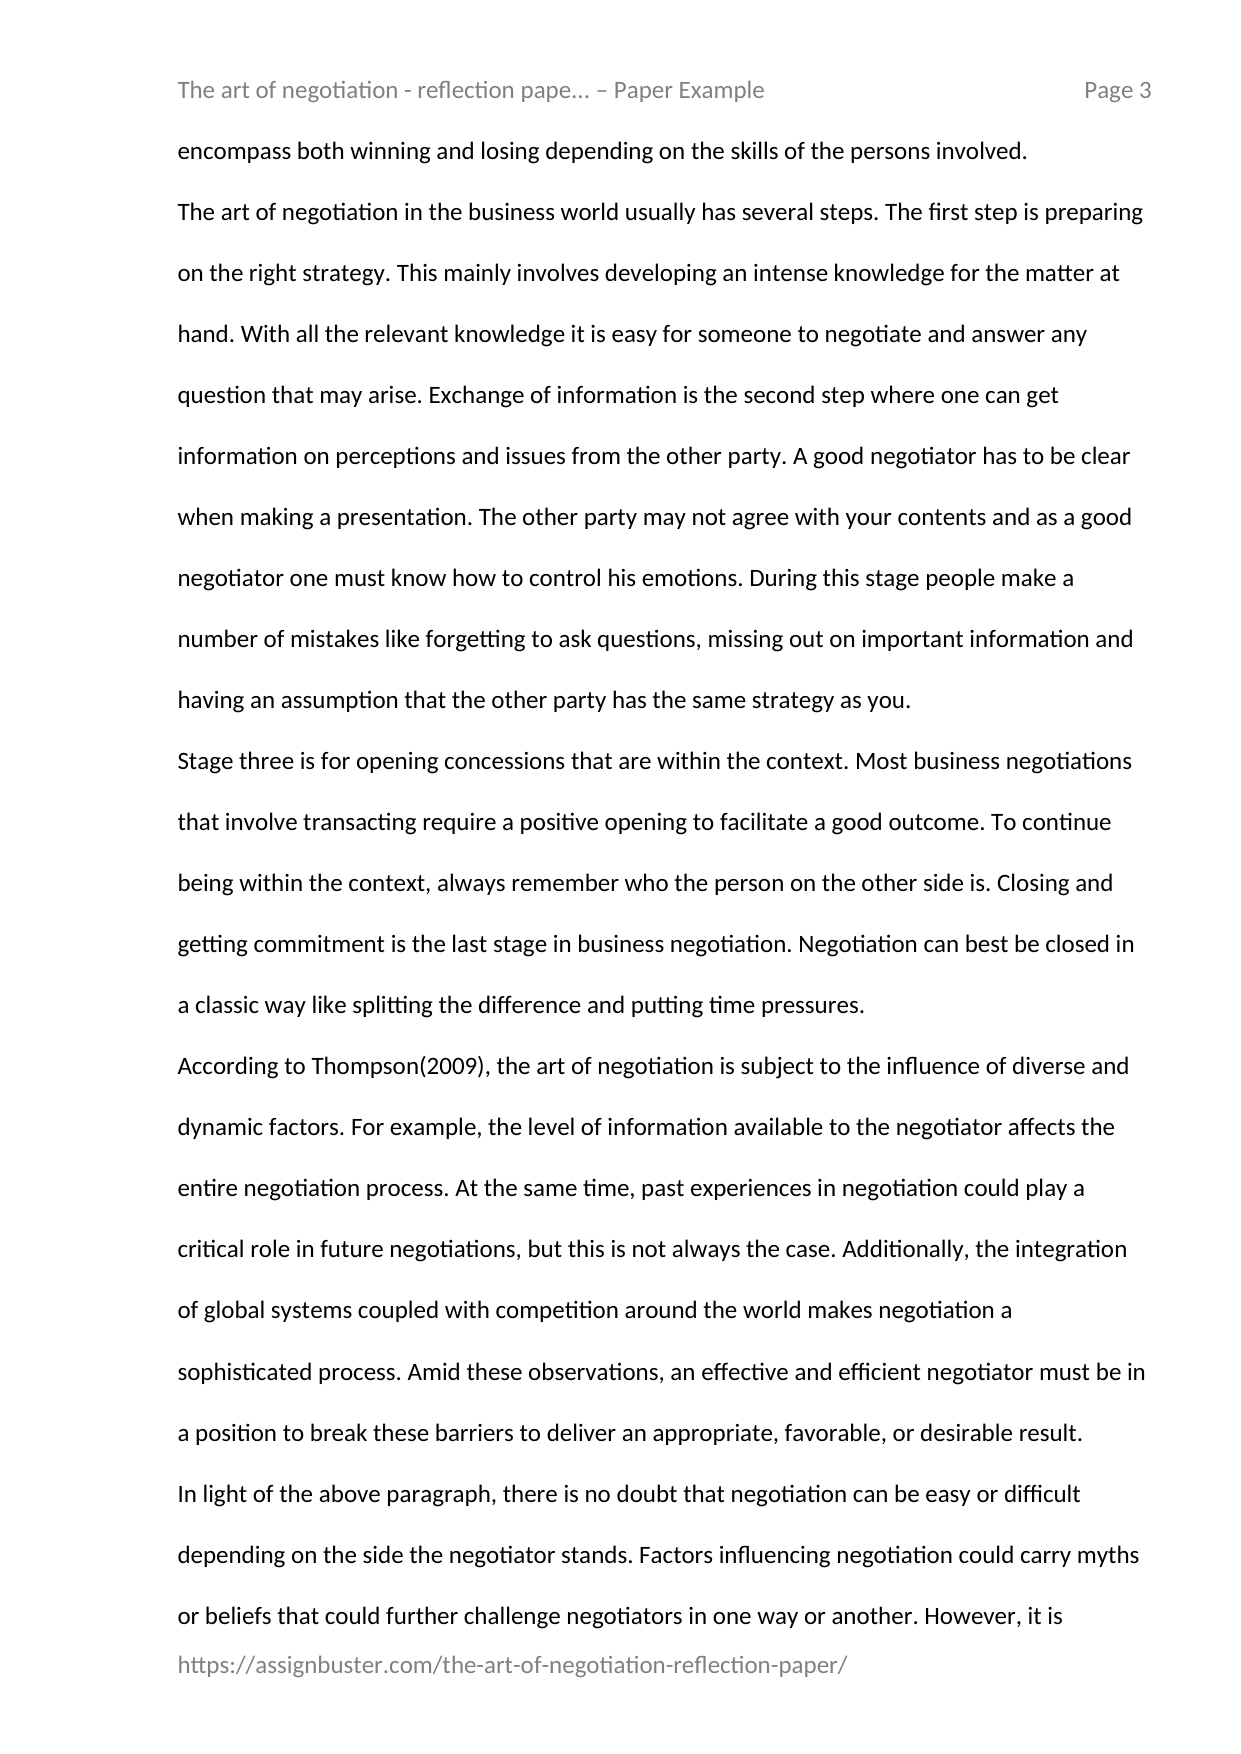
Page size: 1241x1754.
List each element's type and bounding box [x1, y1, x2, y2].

text [177, 135, 1152, 1630]
